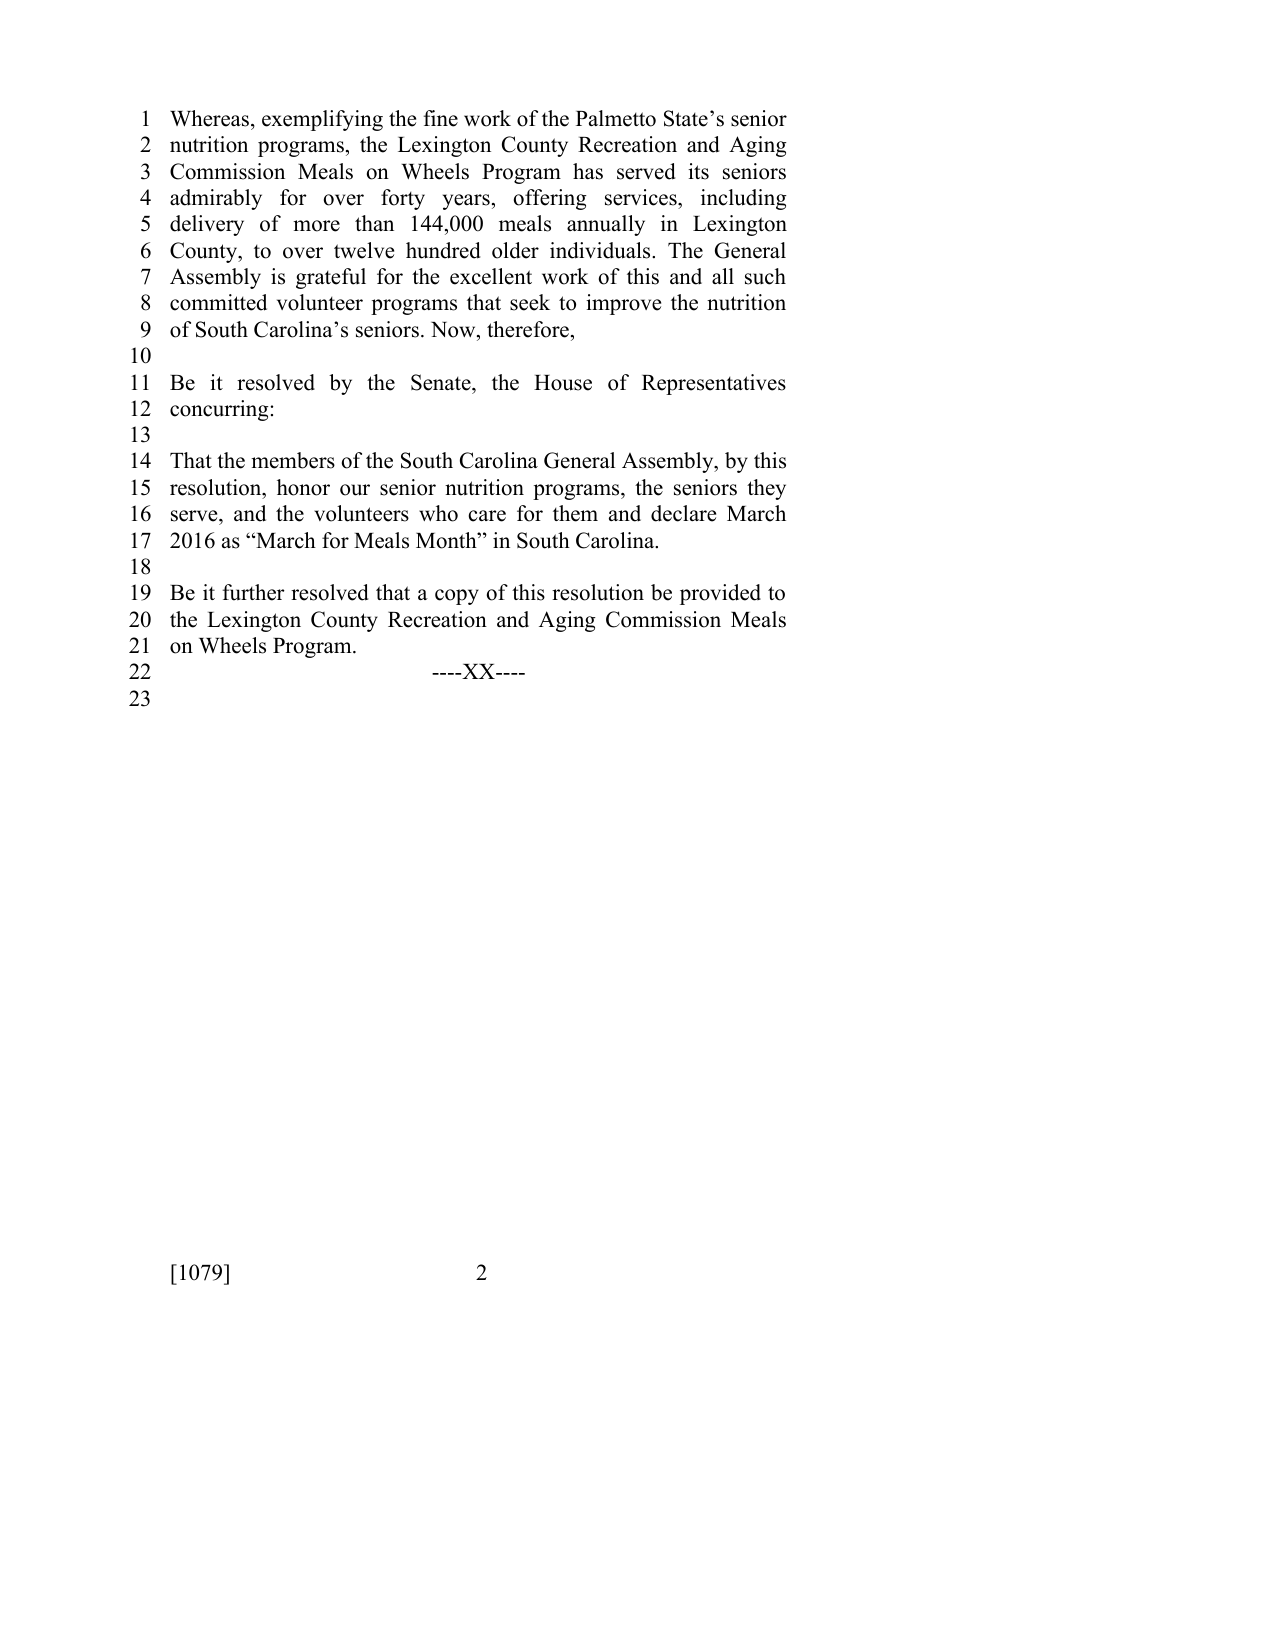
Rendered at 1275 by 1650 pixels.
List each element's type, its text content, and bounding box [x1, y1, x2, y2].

text ----XX---- [169, 658, 787, 685]
text That the members of the South Carolina General Assembly, by this resolution, honor our senior nutrition programs, the seniors they serve, and the volunteers who care for them and declare March 2016 as “March for Meals Month” in South Carolina. [169, 448, 787, 553]
text Whereas, exemplifying the fine work of the Palmetto State’s senior nutrition programs, the Lexington County Recreation and Aging Commission Meals on Wheels Program has served its seniors admirably for over forty years, offering services, including delivery of more than 144,000 meals annually in Lexington County, to over twelve hundred older individuals. The General Assembly is grateful for the excellent work of this and all such committed volunteer programs that seek to improve the nutrition of South Carolina’s seniors. Now, therefore, [169, 105, 787, 342]
text Be it resolved by the Senate, the House of Representatives concurring: [169, 368, 787, 421]
text Be it further resolved that a copy of this resolution be provided to the Lexington County Recreation and Aging Commission Meals on Wheels Program. [169, 579, 787, 658]
